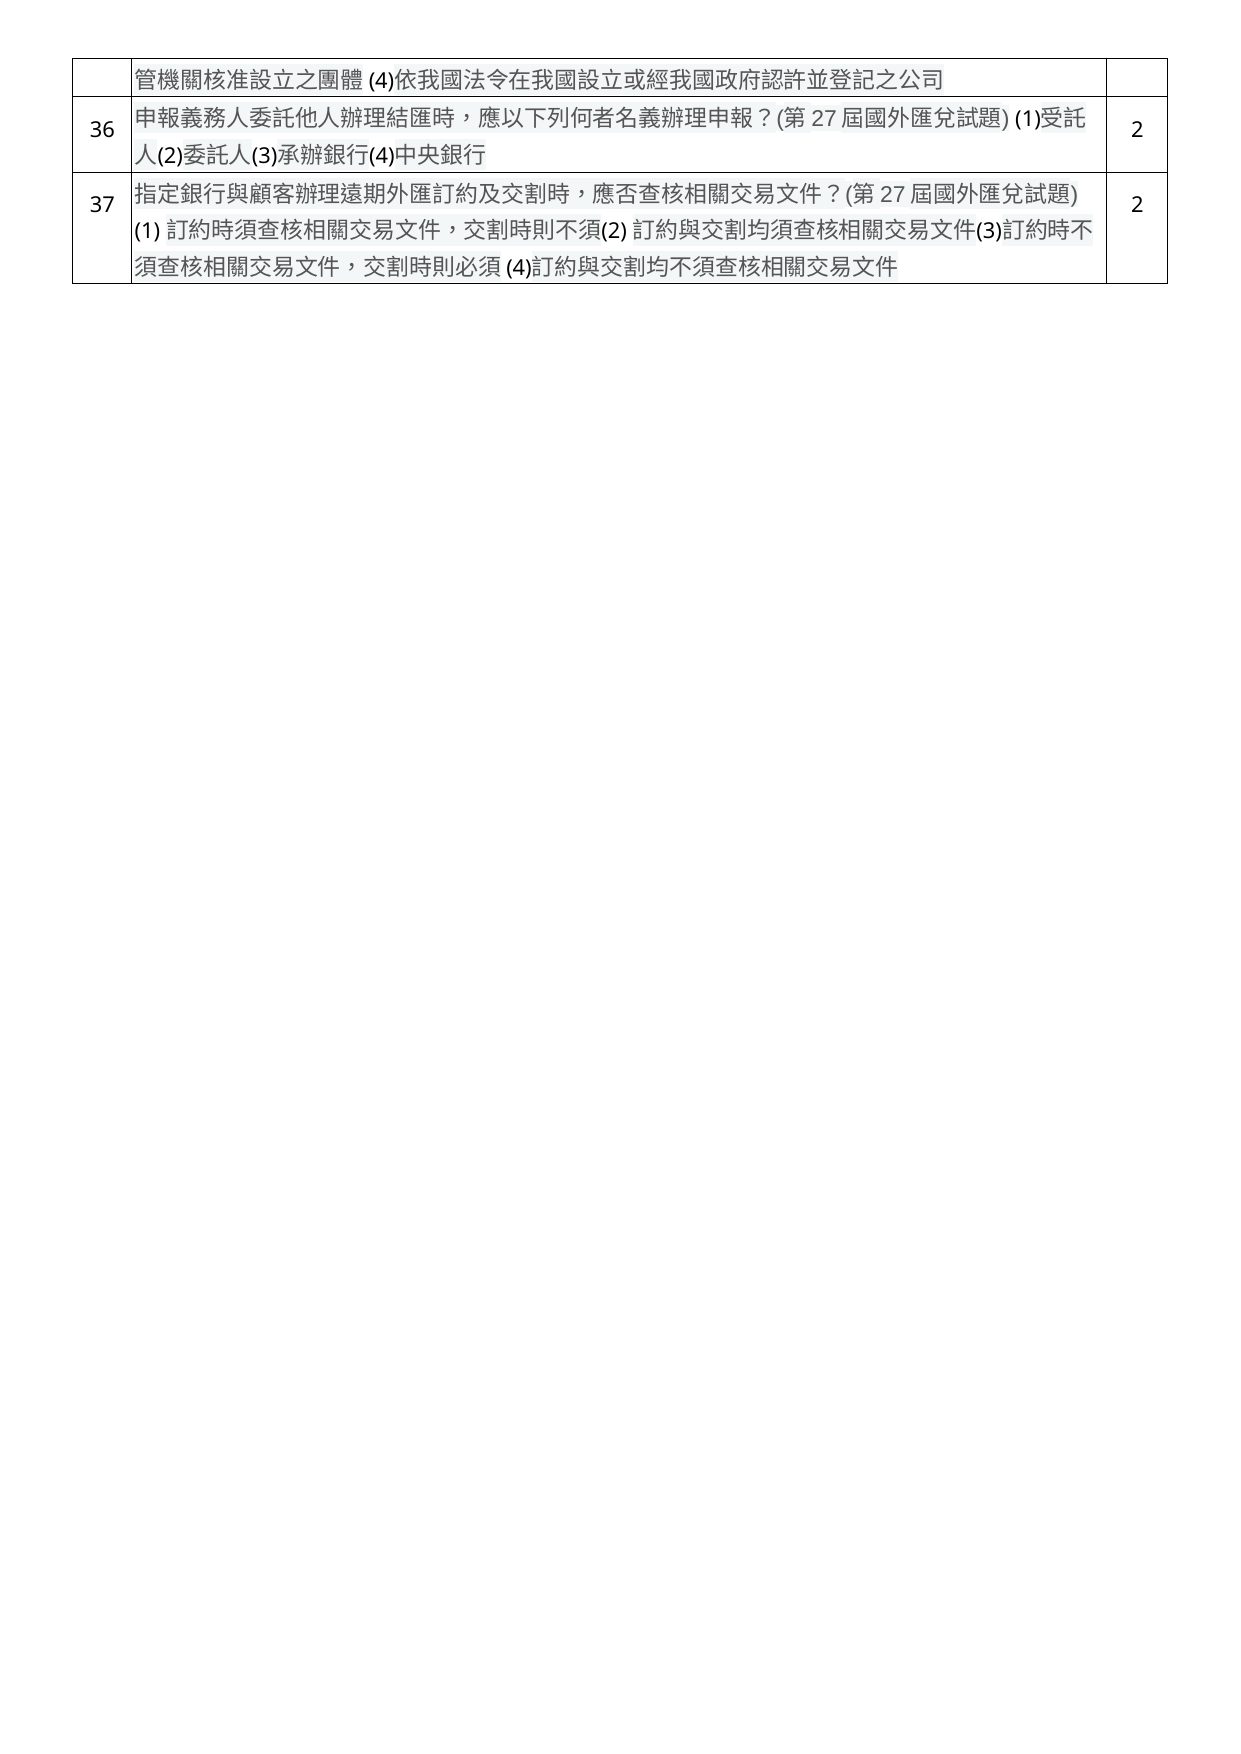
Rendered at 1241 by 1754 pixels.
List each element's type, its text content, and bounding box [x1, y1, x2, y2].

table_cell 2 [1107, 97, 1167, 172]
table_cell 35 [73, 59, 131, 96]
table_cell 申報義務人委託他人辦理結匯時，應以下列何者名義辦理申報？(第27屆國外匯兌試題) (1)受託人(2)委託人(3)承辦銀行(4)中央銀行 [132, 97, 1106, 172]
table_cell 2 [1107, 173, 1167, 283]
table_cell 36 [73, 97, 131, 172]
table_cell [132, 59, 1106, 96]
table_cell 37 [73, 173, 131, 283]
table_cell 指定銀行與顧客辦理遠期外匯訂約及交割時，應否查核相關交易文件？(第27屆國外匯兌試題) (1) 訂約時須查核相關交易文件，交割時則不須(2) 訂約與交割均須查核相關交易文件(3)訂約時不須查核相關交易文件，交割時則必須 (4)訂約與交割均不須查核相關交易文件 [132, 173, 1106, 283]
table_cell 1 [1107, 59, 1167, 96]
